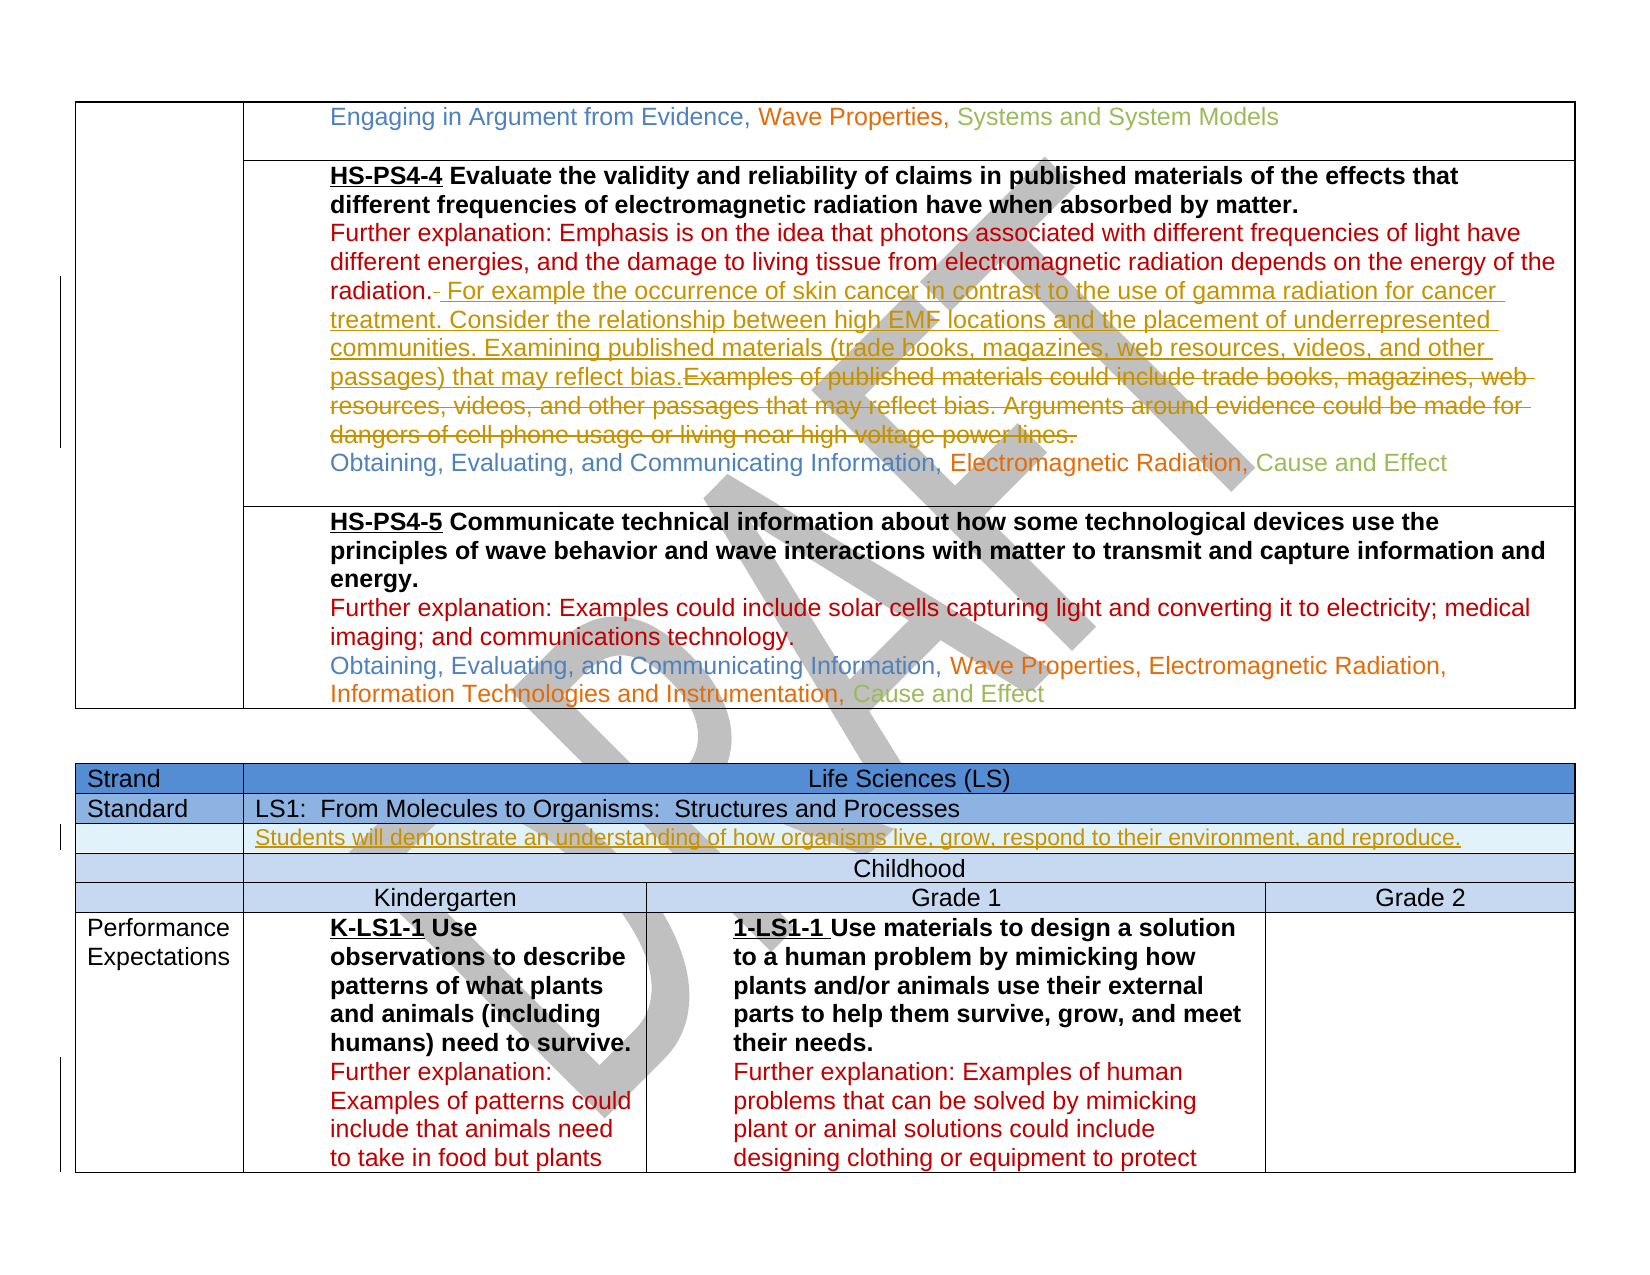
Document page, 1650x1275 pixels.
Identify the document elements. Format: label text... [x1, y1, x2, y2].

table_cell Grade 2 [1266, 883, 1574, 912]
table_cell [647, 913, 1265, 1172]
table_cell LS1: From Molecules to Organisms: Structures and Processes [244, 794, 1574, 823]
table_cell [76, 883, 243, 912]
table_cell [244, 913, 646, 1172]
table_cell [1266, 913, 1574, 1172]
table_cell [76, 854, 243, 882]
table_cell HS-PS4-5 Communicate technical information about how some technological devices use the principles of wave behavior and wave interactions with matter to transmit and capture information and energy. Further explanation: Examples could include solar cells capturing light and converting it to electricity; medical imaging; and communications technology. Obtaining, Evaluating, and Communicating Information, Wave Properties, Electromagnetic Radiation, Information Technologies and Instrumentation, Cause and Effect [244, 507, 1574, 708]
table_cell Childhood [244, 854, 1574, 882]
table_cell Grade 1 [647, 883, 1265, 912]
table_cell Kindergarten [244, 883, 646, 912]
table_cell Standard [76, 794, 243, 823]
table_header Strand [76, 764, 243, 793]
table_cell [76, 913, 243, 1172]
table_cell HS-PS4-4 Evaluate the validity and reliability of claims in published materials of the effects that different frequencies of electromagnetic radiation have when absorbed by matter. Further explanation: Emphasis is on the idea that photons associated with different frequencies of light have different energies, and the damage to living tissue from electromagnetic radiation depends on the energy of the radiation. Obtaining, Evaluating, and Communicating Information, Electromagnetic Radiation, Cause and Effect [244, 161, 1574, 506]
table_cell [244, 103, 1574, 160]
table_header Life Sciences (LS) [244, 764, 1574, 793]
